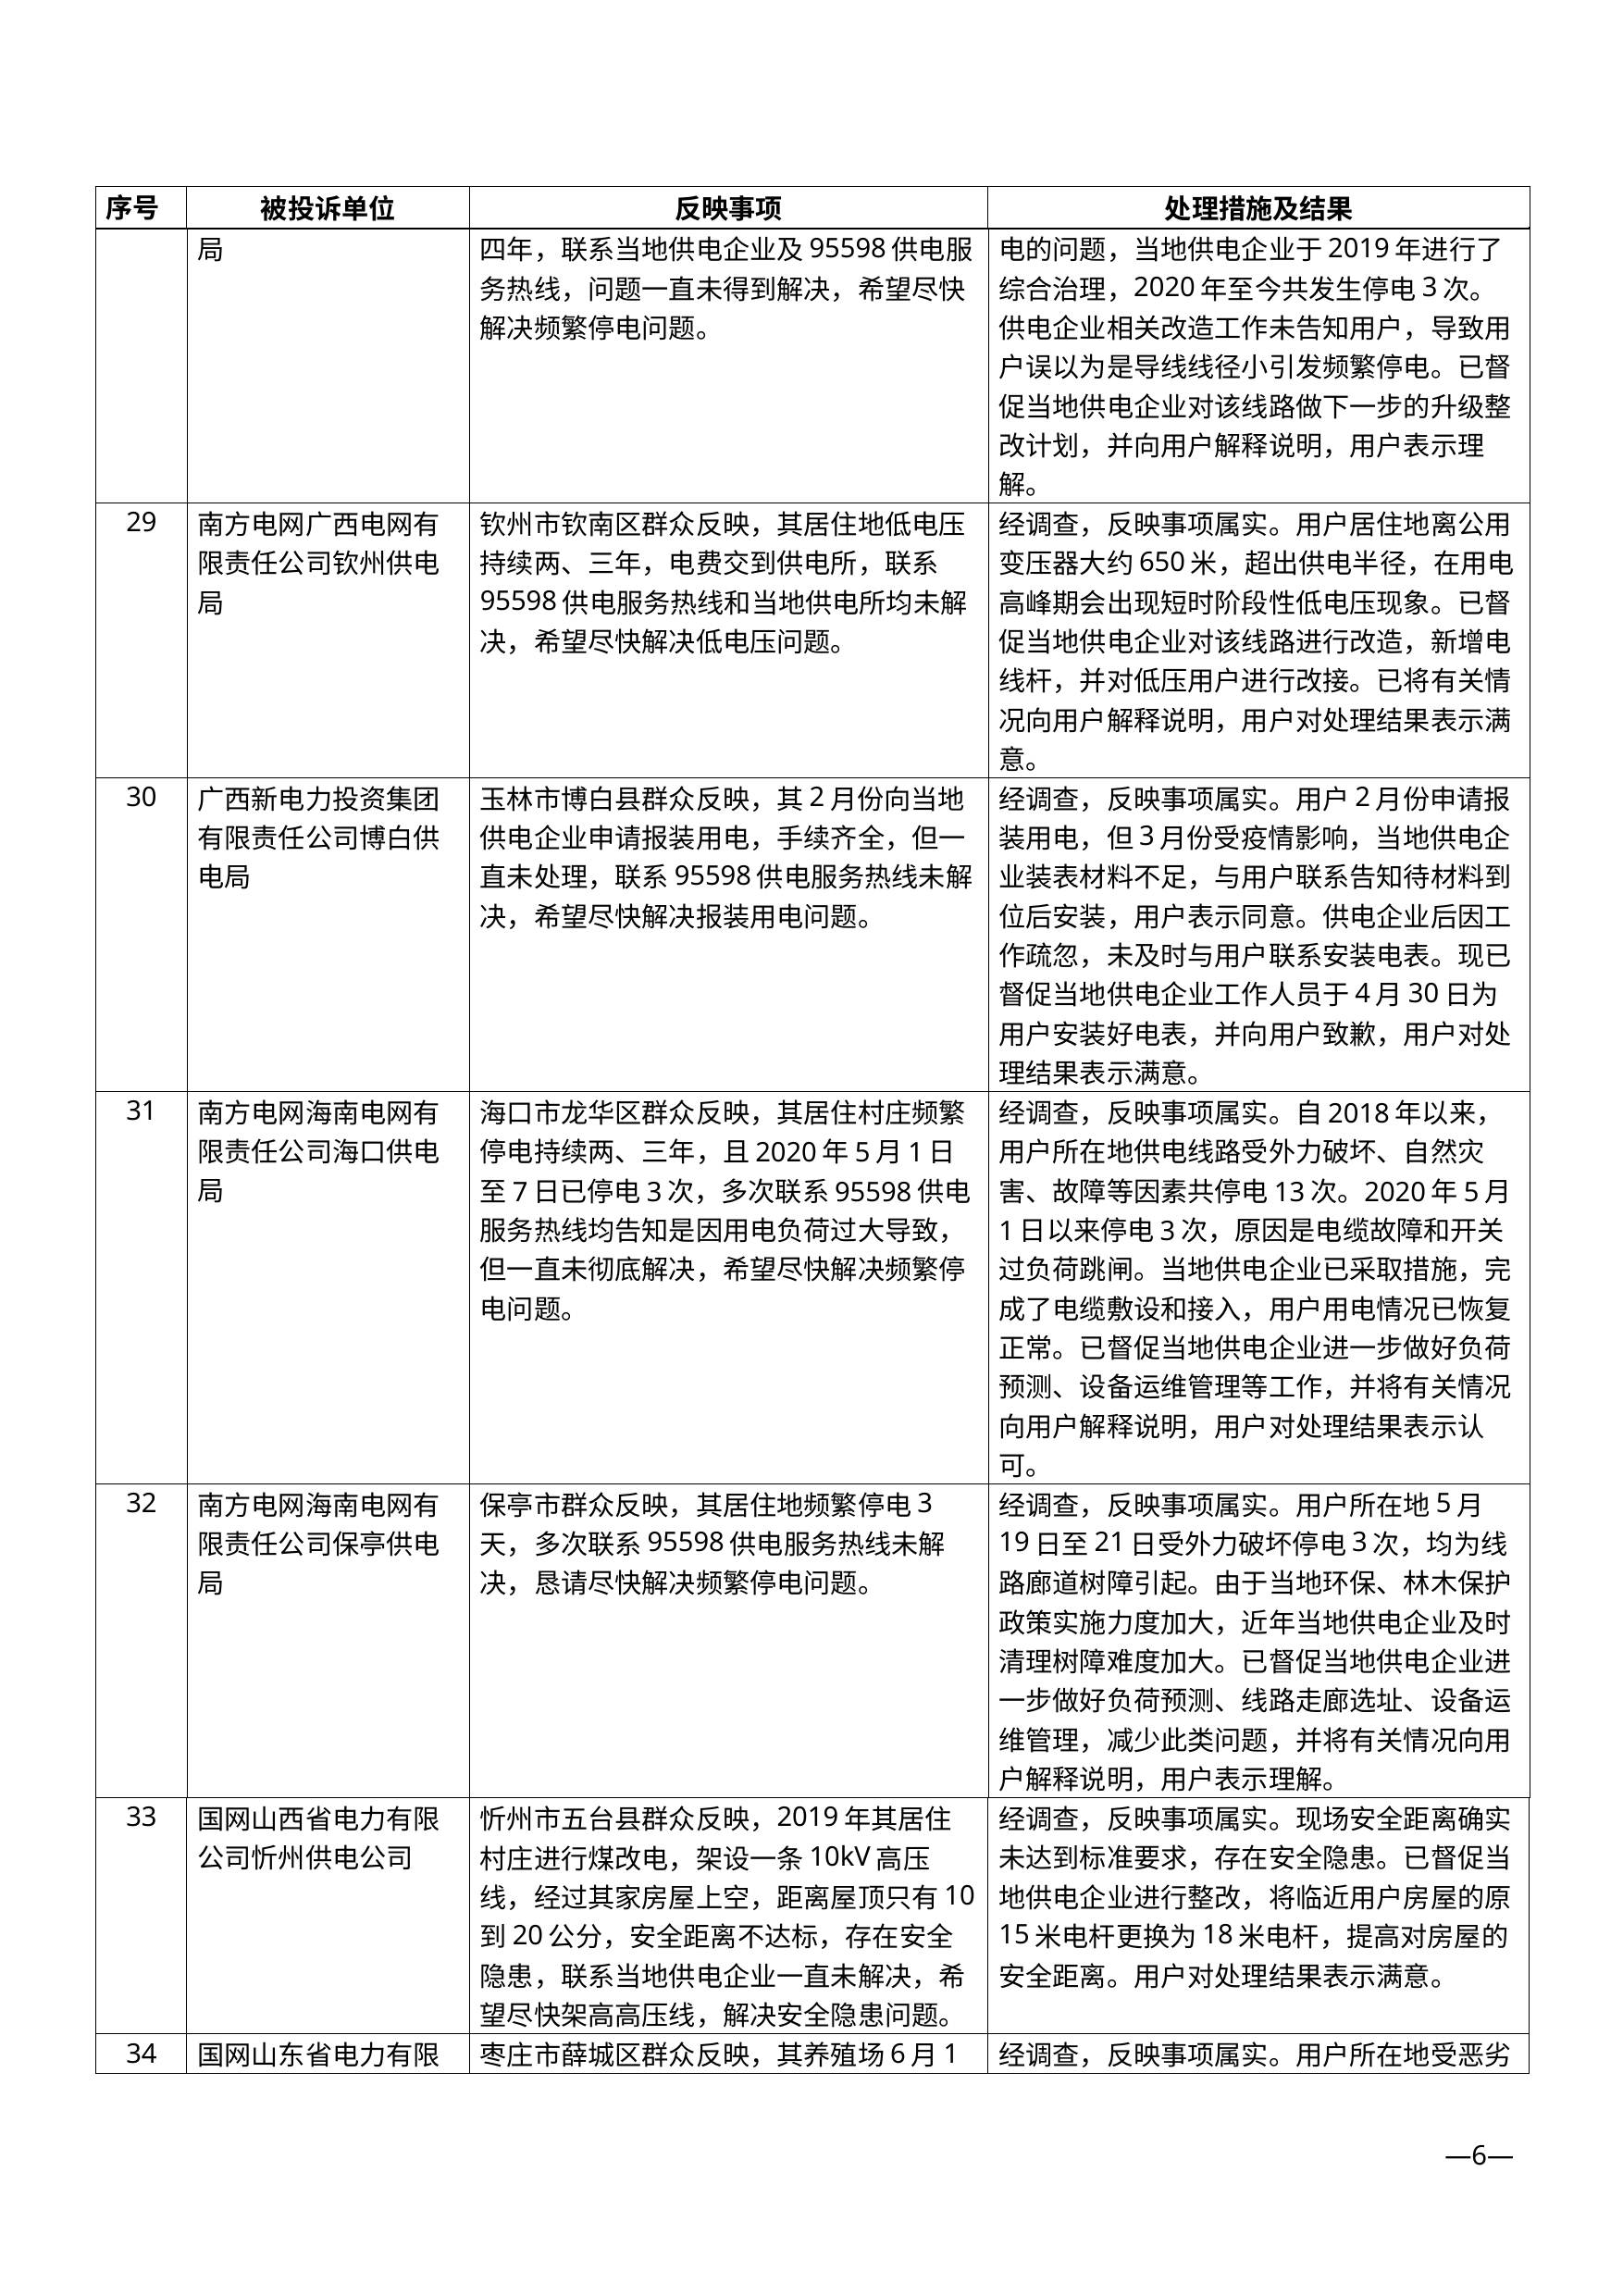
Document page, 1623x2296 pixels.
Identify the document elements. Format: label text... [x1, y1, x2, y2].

table_cell 34 [96, 2034, 186, 2073]
table_cell 30 [96, 778, 187, 1091]
table_cell 忻州市五台县群众反映，2019年其居住村庄进行煤改电，架设一条10kV高压线，经过其家房屋上空，距离屋顶只有10到20公分，安全距离不达标，存在安全隐患，联系当地供电企业一直未解决，希望尽快架高高压线，解决安全隐患问题。 [470, 1798, 987, 2033]
table_header 序号 [96, 187, 186, 228]
table_cell 南方电网海南电网有限责任公司保亭供电局 [188, 1484, 469, 1797]
table_cell 钦州市钦南区群众反映，其居住地低电压持续两、三年，电费交到供电所，联系95598供电服务热线和当地供电所均未解决，希望尽快解决低电压问题。 [470, 503, 988, 777]
table_cell 海口市龙华区群众反映，其居住村庄频繁停电持续两、三年，且2020年5月1日至7日已停电3次，多次联系95598供电服务热线均告知是因用电负荷过大导致，但一直未彻底解决，希望尽快解决频繁停电问题。 [470, 1092, 988, 1483]
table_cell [470, 2034, 987, 2073]
table_cell 经调查，反映事项属实。用户居住地离公用变压器大约650米，超出供电半径，在用电高峰期会出现短时阶段性低电压现象。已督促当地供电企业对该线路进行改造，新增电线杆，并对低压用户进行改接。已将有关情况向用户解释说明，用户对处理结果表示满意。 [989, 503, 1530, 777]
table_cell 广西新电力投资集团有限责任公司博白供电局 [188, 778, 469, 1091]
table_cell 33 [96, 1798, 186, 2033]
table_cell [470, 230, 988, 503]
table_cell 南方电网广西电网有限责任公司北海供电局 [188, 230, 469, 503]
table_header 被投诉单位 [187, 187, 469, 228]
table_cell 国网山西省电力有限公司忻州供电公司 [187, 1798, 469, 2033]
table_cell 28 [96, 230, 187, 503]
table_cell 31 [96, 1092, 187, 1483]
table_header 处理措施及结果 [988, 187, 1530, 228]
table_cell 29 [96, 503, 187, 777]
table_cell 经调查，反映事项属实。自2018年以来，用户所在地供电线路受外力破坏、自然灾害、故障等因素共停电13次。2020年5月1日以来停电3次，原因是电缆故障和开关过负荷跳闸。当地供电企业已采取措施，完成了电缆敷设和接入，用户用电情况已恢复正常。已督促当地供电企业进一步做好负荷预测、设备运维管理等工作，并将有关情况向用户解释说明，用户对处理结果表示认可。 [989, 1092, 1530, 1483]
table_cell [988, 2034, 1529, 2073]
table_cell 经调查，反映事项属实。用户所在地5月19日至21日受外力破坏停电3次，均为线路廊道树障引起。由于当地环保、林木保护政策实施力度加大，近年当地供电企业及时清理树障难度加大。已督促当地供电企业进一步做好负荷预测、线路走廊选址、设备运维管理，减少此类问题，并将有关情况向用户解释说明，用户表示理解。 [989, 1484, 1530, 1797]
table_cell 国网山东省电力有限公司枣庄供电公司 [187, 2034, 469, 2073]
table_header 反映事项 [470, 187, 987, 228]
table_cell 经调查，反映事项属实。用户2月份申请报装用电，但3月份受疫情影响，当地供电企业装表材料不足，与用户联系告知待材料到位后安装，用户表示同意。供电企业后因工作疏忽，未及时与用户联系安装电表。现已督促当地供电企业工作人员于4月30日为用户安装好电表，并向用户致歉，用户对处理结果表示满意。 [989, 778, 1530, 1091]
table_cell 南方电网广西电网有限责任公司钦州供电局 [188, 503, 469, 777]
table_cell 玉林市博白县群众反映，其2月份向当地供电企业申请报装用电，手续齐全，但一直未处理，联系95598供电服务热线未解决，希望尽快解决报装用电问题。 [470, 778, 988, 1091]
table_cell 32 [96, 1484, 187, 1797]
table_cell 经调查，反映事项属实。现场安全距离确实未达到标准要求，存在安全隐患。已督促当地供电企业进行整改，将临近用户房屋的原15米电杆更换为18米电杆，提高对房屋的安全距离。用户对处理结果表示满意。 [988, 1798, 1529, 2033]
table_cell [989, 230, 1530, 503]
table_cell 保亭市群众反映，其居住地频繁停电3天，多次联系95598供电服务热线未解决，恳请尽快解决频繁停电问题。 [470, 1484, 988, 1797]
table_cell 南方电网海南电网有限责任公司海口供电局 [188, 1092, 469, 1483]
